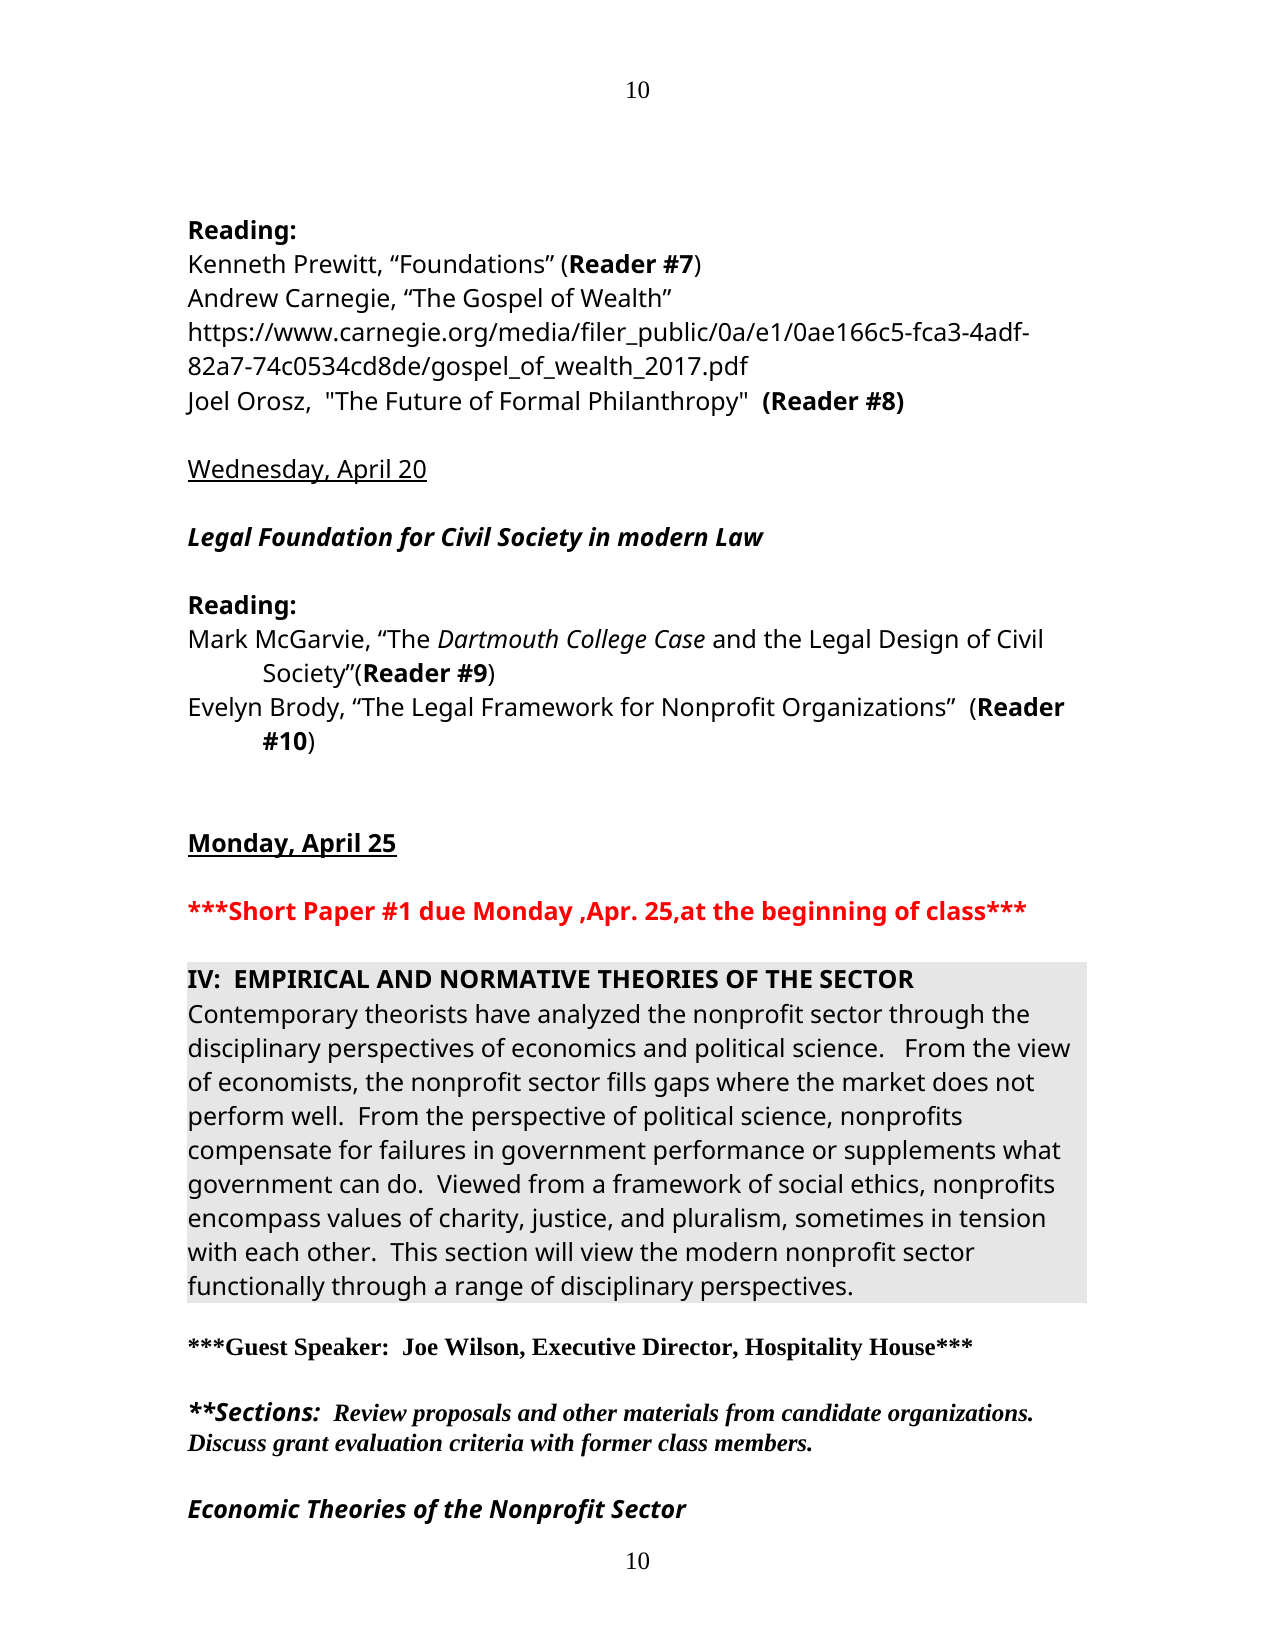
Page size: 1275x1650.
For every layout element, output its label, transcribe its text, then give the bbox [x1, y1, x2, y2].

text Joel Orosz, "The Future of Formal Philanthropy" (Reader #8) [187, 383, 1087, 417]
text IV: EMPIRICAL AND NORMATIVE THEORIES OF THE SECTOR [187, 962, 1087, 996]
text Reading: [187, 587, 1087, 622]
text Monday, April 25 [187, 826, 1087, 860]
text Mark McGarvie, “The Dartmouth College Case and the Legal Design of Civil Society”(Reader #9) [187, 622, 1087, 690]
text Contemporary theorists have analyzed the nonprofit sector through the disciplinary perspectives of economics and political science. From the view of economists, the nonprofit sector fills gaps where the market does not perform well. From the perspective of political science, nonprofits compensate for failures in government performance or supplements what government can do. Viewed from a framework of social ethics, nonprofits encompass values of charity, justice, and pluralism, sometimes in tension with each other. This section will view the modern nonprofit sector functionally through a range of disciplinary perspectives. [187, 996, 1087, 1303]
text **Sections: Review proposals and other materials from candidate organizations. Discuss grant evaluation criteria with former class members. [187, 1394, 1087, 1457]
text Wednesday, April 20 [187, 451, 1087, 485]
text ***Short Paper #1 due Monday ,Apr. 25,at the beginning of class*** [187, 894, 1087, 928]
text ***Guest Speaker: Joe Wilson, Executive Director, Hospitality House*** [187, 1332, 1087, 1360]
text Andrew Carnegie, “The Gospel of Wealth” https://www.carnegie.org/media/filer_public/0a/e1/0ae166c5-fca3-4adf-82a7-74c0534cd8de/gospel_of_wealth_2017.pdf [187, 281, 1087, 383]
text Reading: [187, 213, 1087, 247]
text Economic Theories of the Nonprofit Sector [187, 1491, 1087, 1525]
text Evelyn Brody, “The Legal Framework for Nonprofit Organizations” (Reader #10) [187, 690, 1087, 758]
text Legal Foundation for Civil Society in modern Law [187, 519, 1087, 553]
text Kenneth Prewitt, “Foundations” (Reader #7) [187, 247, 1087, 281]
